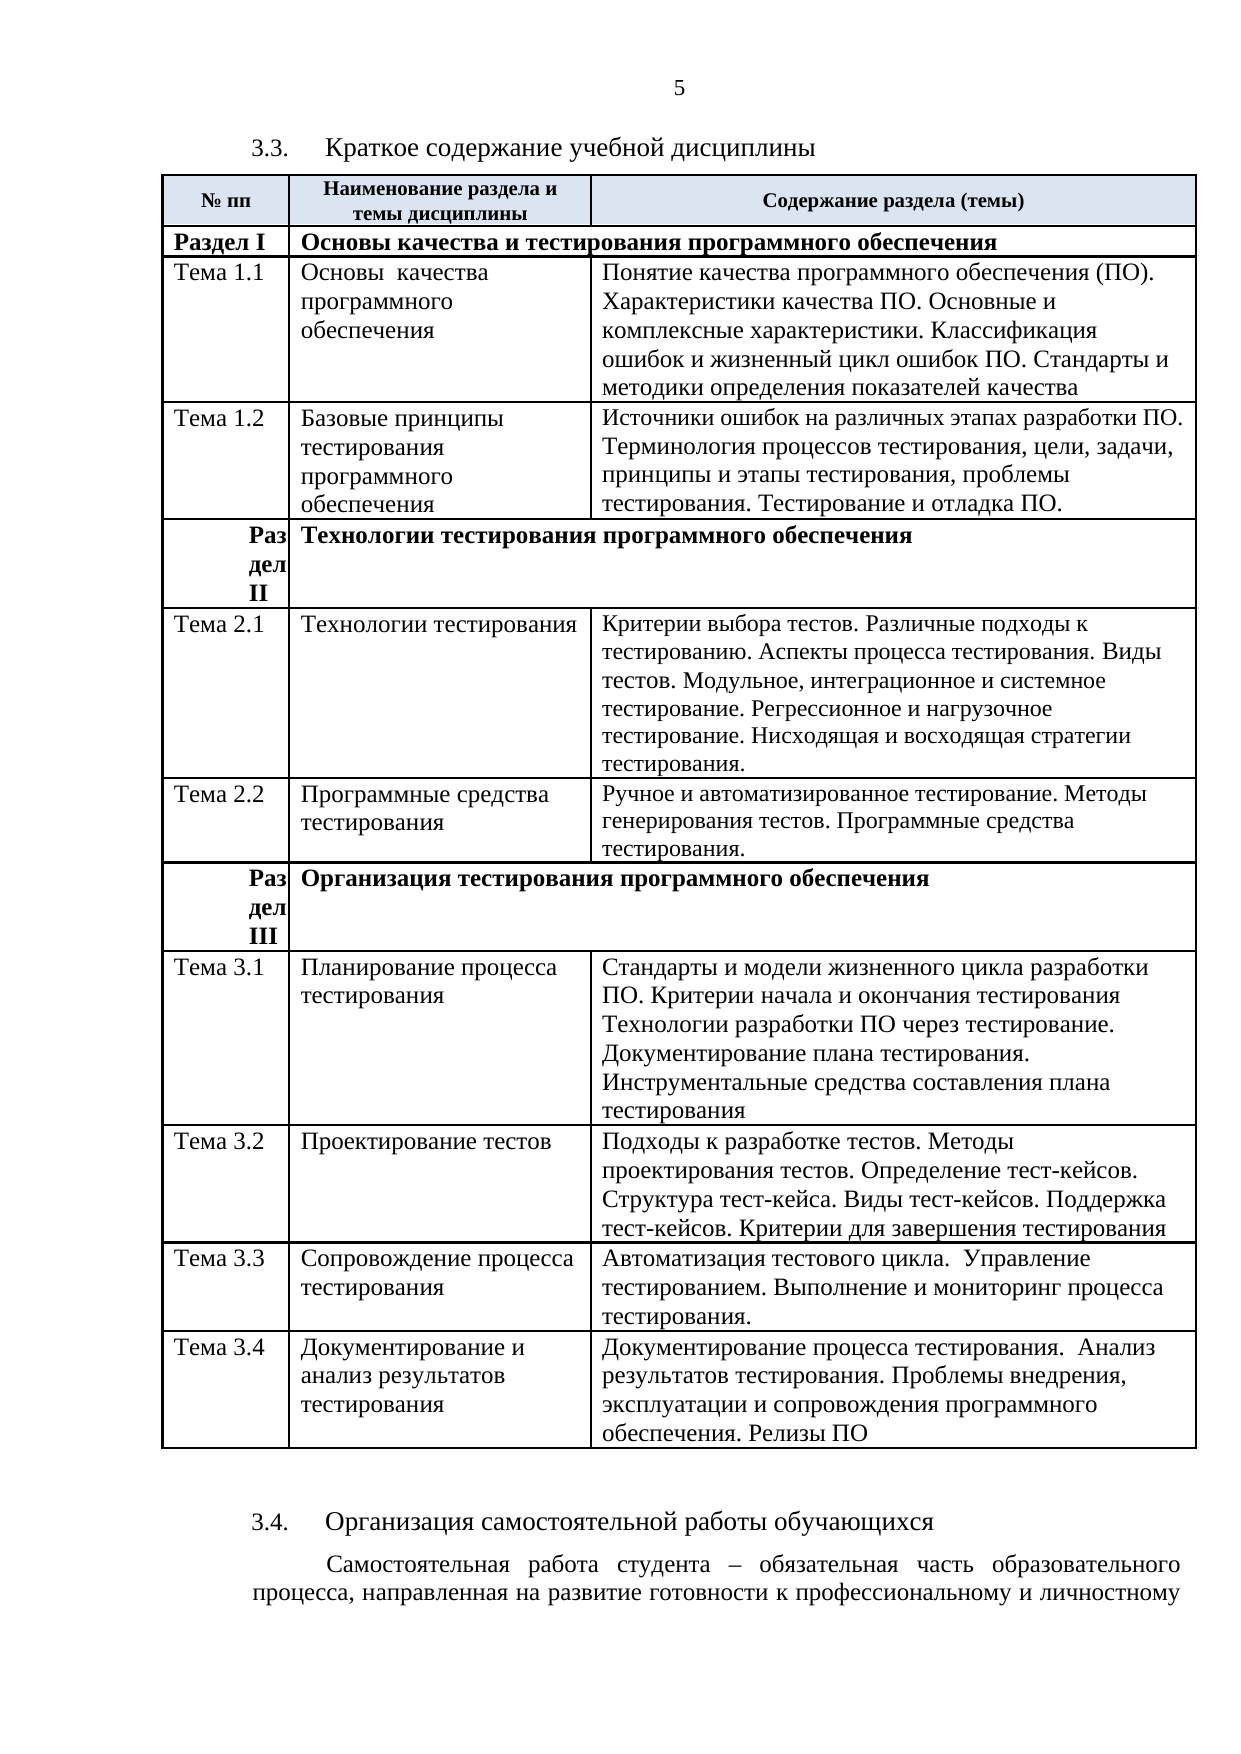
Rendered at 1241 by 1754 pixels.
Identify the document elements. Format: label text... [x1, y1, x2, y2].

table_cell Тема 3.2 [164, 1126, 288, 1241]
table_cell Технологии тестирования [290, 609, 590, 777]
table_cell Источники ошибок на различных этапах разработки ПО. Терминология процессов тестирования, цели, задачи, принципы и этапы тестирования, проблемы тестирования. Тестирование и отладка ПО. [592, 403, 1195, 518]
table_header Наименование раздела и темы дисциплины [290, 176, 590, 224]
table_cell Тема 3.4 [164, 1332, 288, 1447]
table_cell Документирование и анализ результатов тестирования [290, 1332, 590, 1447]
table_cell Документирование процесса тестирования. Анализ результатов тестирования. Проблемы внедрения, эксплуатации и сопровождения программного обеспечения. Релизы ПО [592, 1332, 1195, 1447]
table_cell Тема 1.2 [164, 403, 288, 518]
table_cell Программные средства тестирования [290, 779, 590, 861]
table_cell Тема 2.1 [164, 609, 288, 777]
table_cell Тема 3.3 [164, 1244, 288, 1330]
table_cell Раздел I [164, 227, 288, 255]
subtitle Краткое содержание учебной дисциплины [251, 131, 1181, 162]
table_cell Раздел II [164, 520, 288, 607]
table_cell Тема 2.2 [164, 779, 288, 861]
table_cell Понятие качества программного обеспечения (ПО). Характеристики качества ПО. Основные и комплексные характеристики. Классификация ошибок и жизненный цикл ошибок ПО. Стандарты и методики определения показателей качества [592, 258, 1195, 401]
table_cell Основы качества программного обеспечения [290, 258, 590, 401]
table_cell Подходы к разработке тестов. Методы проектирования тестов. Определение тест-кейсов. Структура тест-кейса. Виды тест-кейсов. Поддержка тест-кейсов. Критерии для завершения тестирования [592, 1126, 1195, 1241]
table_cell Тема 3.1 [164, 952, 288, 1124]
table_cell Стандарты и модели жизненного цикла разработки ПО. Критерии начала и окончания тестирования Технологии разработки ПО через тестирование. Документирование плана тестирования. Инструментальные средства составления плана тестирования [592, 952, 1195, 1124]
table_cell Сопровождение процесса тестирования [290, 1244, 590, 1330]
table_cell Автоматизация тестового цикла. Управление тестированием. Выполнение и мониторинг процесса тестирования. [592, 1244, 1195, 1330]
table_header Содержание раздела (темы) [592, 176, 1195, 224]
table_header № пп [164, 176, 288, 224]
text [252, 1549, 1181, 1606]
table_cell Организация тестирования программного обеспечения [290, 864, 1195, 950]
table_cell Планирование процесса тестирования [290, 952, 590, 1124]
table_cell Технологии тестирования программного обеспечения [290, 520, 1195, 607]
table_cell Основы качества и тестирования программного обеспечения [290, 227, 1195, 255]
table_cell Тема 1.1 [164, 258, 288, 401]
table_cell Раздел III [164, 864, 288, 950]
table_cell Проектирование тестов [290, 1126, 590, 1241]
table_cell Критерии выбора тестов. Различные подходы к тестированию. Аспекты процесса тестирования. Виды тестов. Модульное, интеграционное и системное тестирование. Регрессионное и нагрузочное тестирование. Нисходящая и восходящая стратегии тестирования. [592, 609, 1195, 777]
subtitle Организация самостоятельной работы обучающихся [251, 1505, 1181, 1536]
table_cell Базовые принципы тестирования программного обеспечения [290, 403, 590, 518]
table_cell Ручное и автоматизированное тестирование. Методы генерирования тестов. Программные средства тестирования. [592, 779, 1195, 861]
